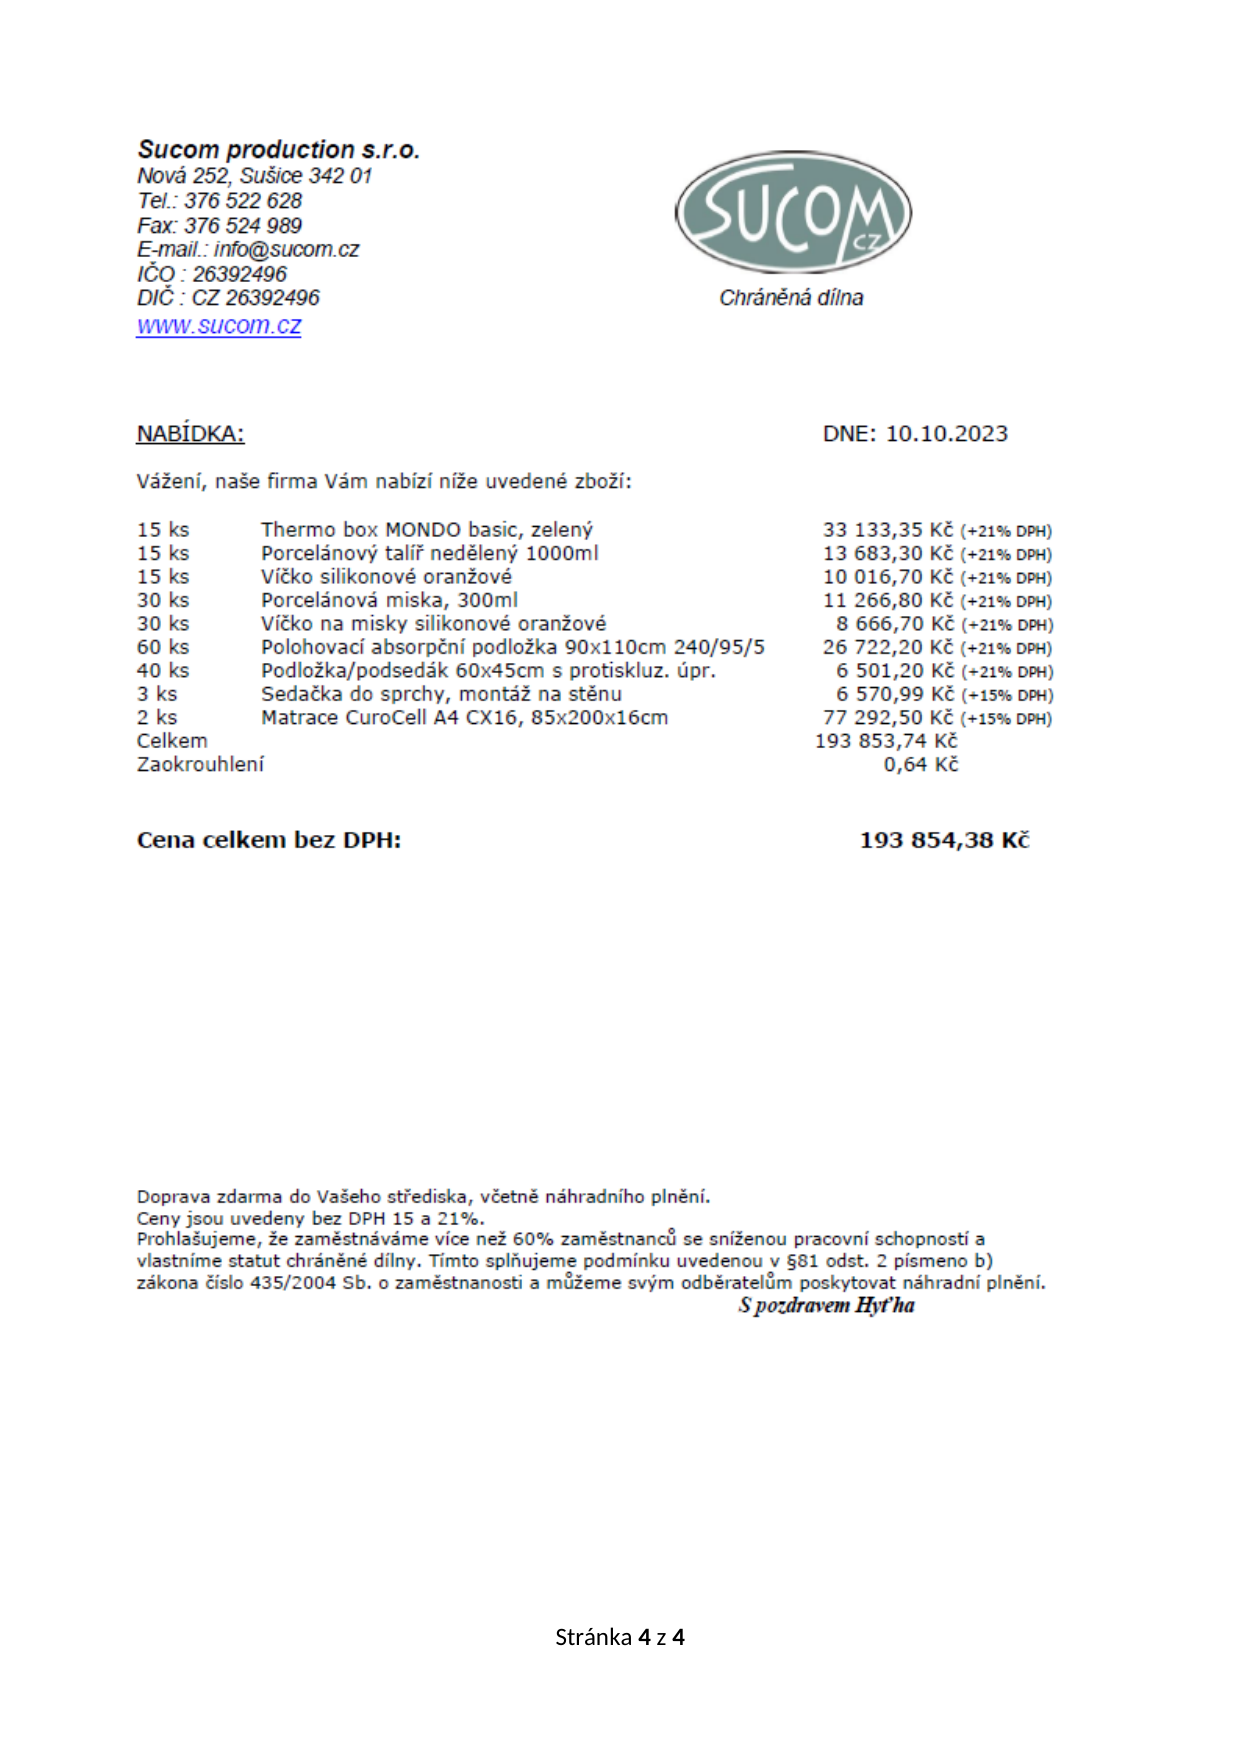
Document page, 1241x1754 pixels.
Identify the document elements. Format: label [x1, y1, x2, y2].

picture [75, 75, 1119, 1555]
